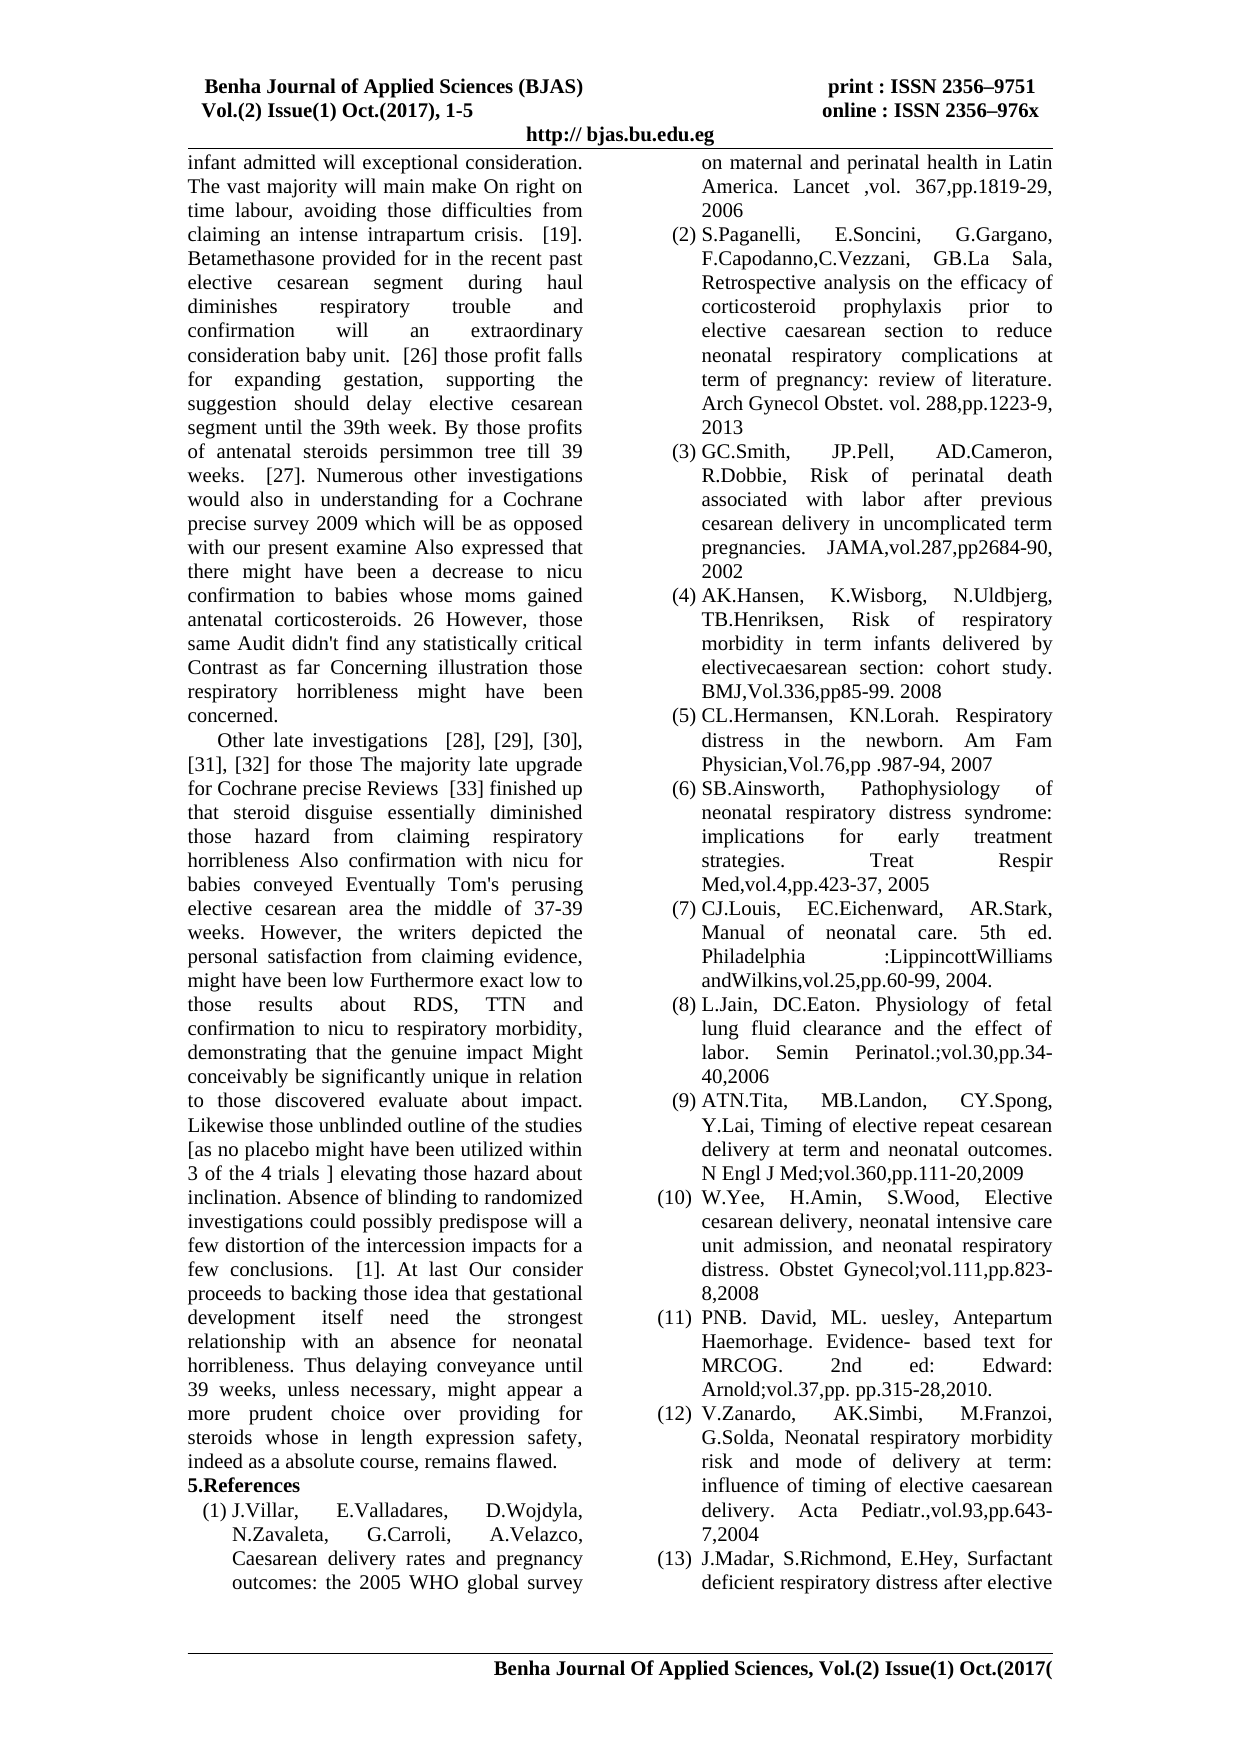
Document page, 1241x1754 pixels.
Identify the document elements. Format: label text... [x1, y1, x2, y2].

text 5.References [187, 1473, 583, 1497]
list S.Paganelli, E.Soncini, G.Gargano, F.Capodanno,C.Vezzani, GB.La Sala, Retrospective analysis on the efficacy of corticosteroid prophylaxis prior to elective caesarean section to reduce neonatal respiratory complications at term of pregnancy: review of literature. Arch Gynecol Obstet. vol. 288,pp.1223-9, 2013 [672, 222, 1053, 439]
list ATN.Tita, MB.Landon, CY.Spong, Y.Lai, Timing of elective repeat cesarean delivery at term and neonatal outcomes. N Engl J Med;vol.360,pp.111-20,2009 [672, 1088, 1053, 1185]
list GC.Smith, JP.Pell, AD.Cameron, R.Dobbie, Risk of perinatal death associated with labor after previous cesarean delivery in uncomplicated term pregnancies. JAMA,vol.287,pp2684-90, 2002 [672, 439, 1053, 583]
list J.Madar, S.Richmond, E.Hey, Surfactant deficient respiratory distress after elective delivery at 'term'. Acta Paediatr;vol.88,pp.1244-8,1999. [657, 1546, 1053, 1594]
text Other late investigations [28], [29], [30], [31], [32] for those The majority late upgrade for Cochrane precise Reviews [33] finished up that steroid disguise essentially diminished those hazard from claiming respiratory horribleness Also confirmation with nicu for babies conveyed Eventually Tom's perusing elective cesarean area the middle of 37-39 weeks. However, the writers depicted the personal satisfaction from claiming evidence, might have been low Furthermore exact low to those results about RDS, TTN and confirmation to nicu to respiratory morbidity, demonstrating that the genuine impact Might conceivably be significantly unique in relation to those discovered evaluate about impact. Likewise those unblinded outline of the studies [as no placebo might have been utilized within 3 of the 4 trials ] elevating those hazard about inclination. Absence of blinding to randomized investigations could possibly predispose will a few distortion of the intercession impacts for a few conclusions. [1]. At last Our consider proceeds to backing those idea that gestational development itself need the strongest relationship with an absence for neonatal horribleness. Thus delaying conveyance until 39 weeks, unless necessary, might appear a more prudent choice over providing for steroids whose in length expression safety, indeed as a absolute course, remains flawed. [187, 727, 583, 1473]
list V.Zanardo, AK.Simbi, M.Franzoi, G.Solda, Neonatal respiratory morbidity risk and mode of delivery at term: influence of timing of elective caesarean delivery. Acta Pediatr.,vol.93,pp.643-7,2004 [657, 1401, 1053, 1546]
list CJ.Louis, EC.Eichenward, AR.Stark, Manual of neonatal care. 5th ed. Philadelphia :LippincottWilliams andWilkins,vol.25,pp.60-99, 2004. [672, 896, 1053, 992]
list J.Villar, E.Valladares, D.Wojdyla, N.Zavaleta, G.Carroli, A.Velazco, Caesarean delivery rates and pregnancy outcomes: the 2005 WHO global survey on maternal and perinatal health in Latin America. Lancet ,vol. 367,pp.1819-29, 2006 [202, 1497, 583, 1594]
list CL.Hermansen, KN.Lorah. Respiratory distress in the newborn. Am Fam Physician,Vol.76,pp .987-94, 2007 [672, 703, 1053, 776]
list PNB. David, ML. uesley, Antepartum Haemorhage. Evidence- based text for MRCOG. 2nd ed: Edward: Arnold;vol.37,pp. pp.315-28,2010. [657, 1305, 1053, 1401]
list J.Villar, E.Valladares, D.Wojdyla, N.Zavaleta, G.Carroli, A.Velazco, Caesarean delivery rates and pregnancy outcomes: the 2005 WHO global survey on maternal and perinatal health in Latin America. Lancet ,vol. 367,pp.1819-29, 2006 [672, 150, 1053, 222]
list L.Jain, DC.Eaton. Physiology of fetal lung fluid clearance and the effect of labor. Semin Perinatol.;vol.30,pp.34-40,2006 [672, 992, 1053, 1088]
list AK.Hansen, K.Wisborg, N.Uldbjerg, TB.Henriksen, Risk of respiratory morbidity in term infants delivered by electivecaesarean section: cohort study. BMJ,Vol.336,pp85-99. 2008 [672, 583, 1053, 703]
list W.Yee, H.Amin, S.Wood, Elective cesarean delivery, neonatal intensive care unit admission, and neonatal respiratory distress. Obstet Gynecol;vol.111,pp.823-8,2008 [657, 1185, 1053, 1305]
list SB.Ainsworth, Pathophysiology of neonatal respiratory distress syndrome: implications for early treatment strategies. Treat Respir Med,vol.4,pp.423-37, 2005 [672, 776, 1053, 896]
